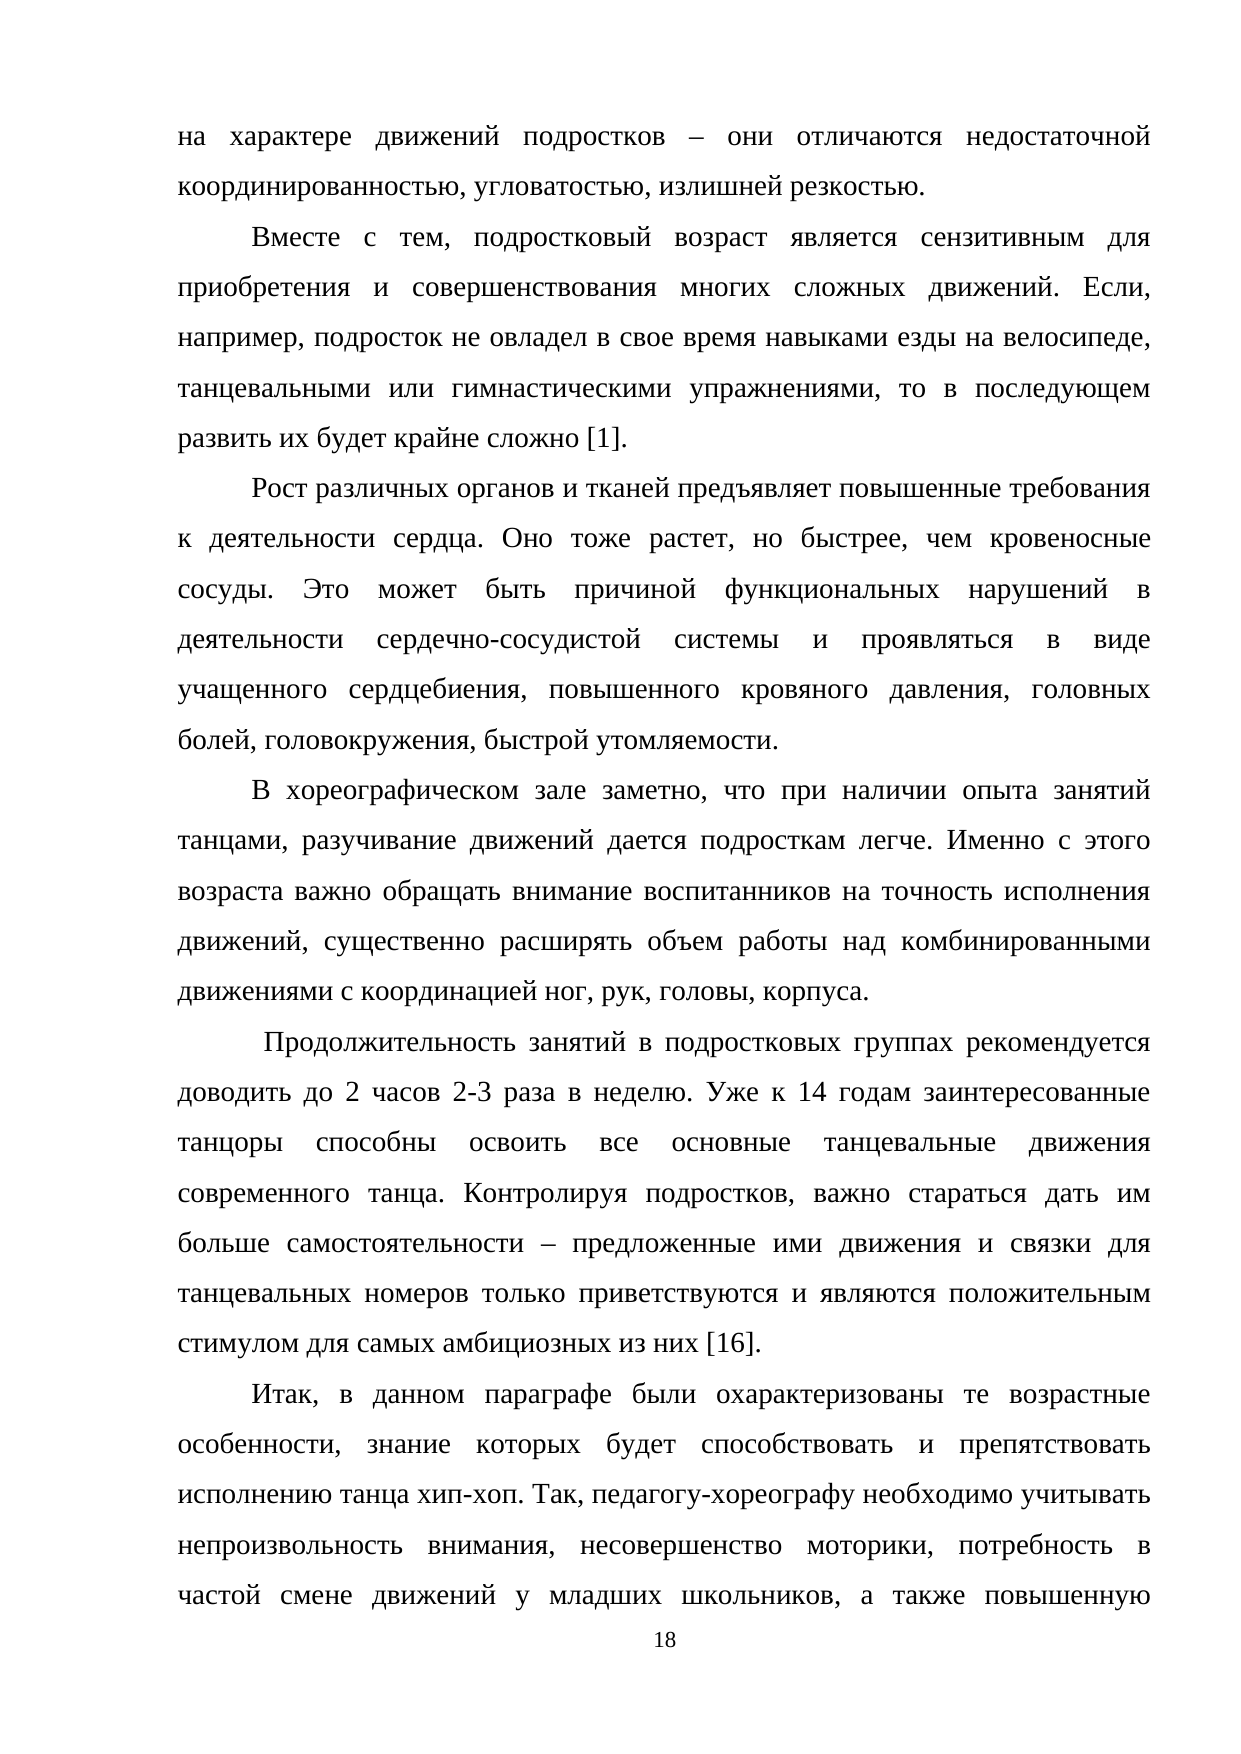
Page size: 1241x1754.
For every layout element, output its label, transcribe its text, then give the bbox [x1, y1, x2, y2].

text Продолжительность занятий в подростковых группах рекомендуется доводить до 2 часов 2-3 раза в неделю. Уже к 14 годам заинтересованные танцоры способны освоить все основные танцевальные движения современного танца. Контролируя подростков, важно стараться дать им больше самостоятельности – предложенные ими движения и связки для танцевальных номеров только приветствуются и являются положительным стимулом для самых амбициозных из них [16]. [177, 1024, 1152, 1359]
text Рост различных органов и тканей предъявляет повышенные требования к деятельности сердца. Оно тоже растет, но быстрее, чем кровеносные сосуды. Это может быть причиной функциональных нарушений в деятельности сердечно-сосудистой системы и проявляться в виде учащенного сердцебиения, повышенного кровяного давления, головных болей, головокружения, быстрой утомляемости. [177, 470, 1152, 755]
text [177, 1376, 1152, 1611]
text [177, 118, 1152, 202]
text В хореографическом зале заметно, что при наличии опыта занятий танцами, разучивание движений дается подросткам легче. Именно с этого возраста важно обращать внимание воспитанников на точность исполнения движений, существенно расширять объем работы над комбинированными движениями с координацией ног, рук, головы, корпуса. [177, 772, 1152, 1007]
text Вместе с тем, подростковый возраст является сензитивным для приобретения и совершенствования многих сложных движений. Если, например, подросток не овладел в свое время навыками езды на велосипеде, танцевальными или гимнастическими упражнениями, то в последующем развить их будет крайне сложно [1]. [177, 219, 1152, 453]
